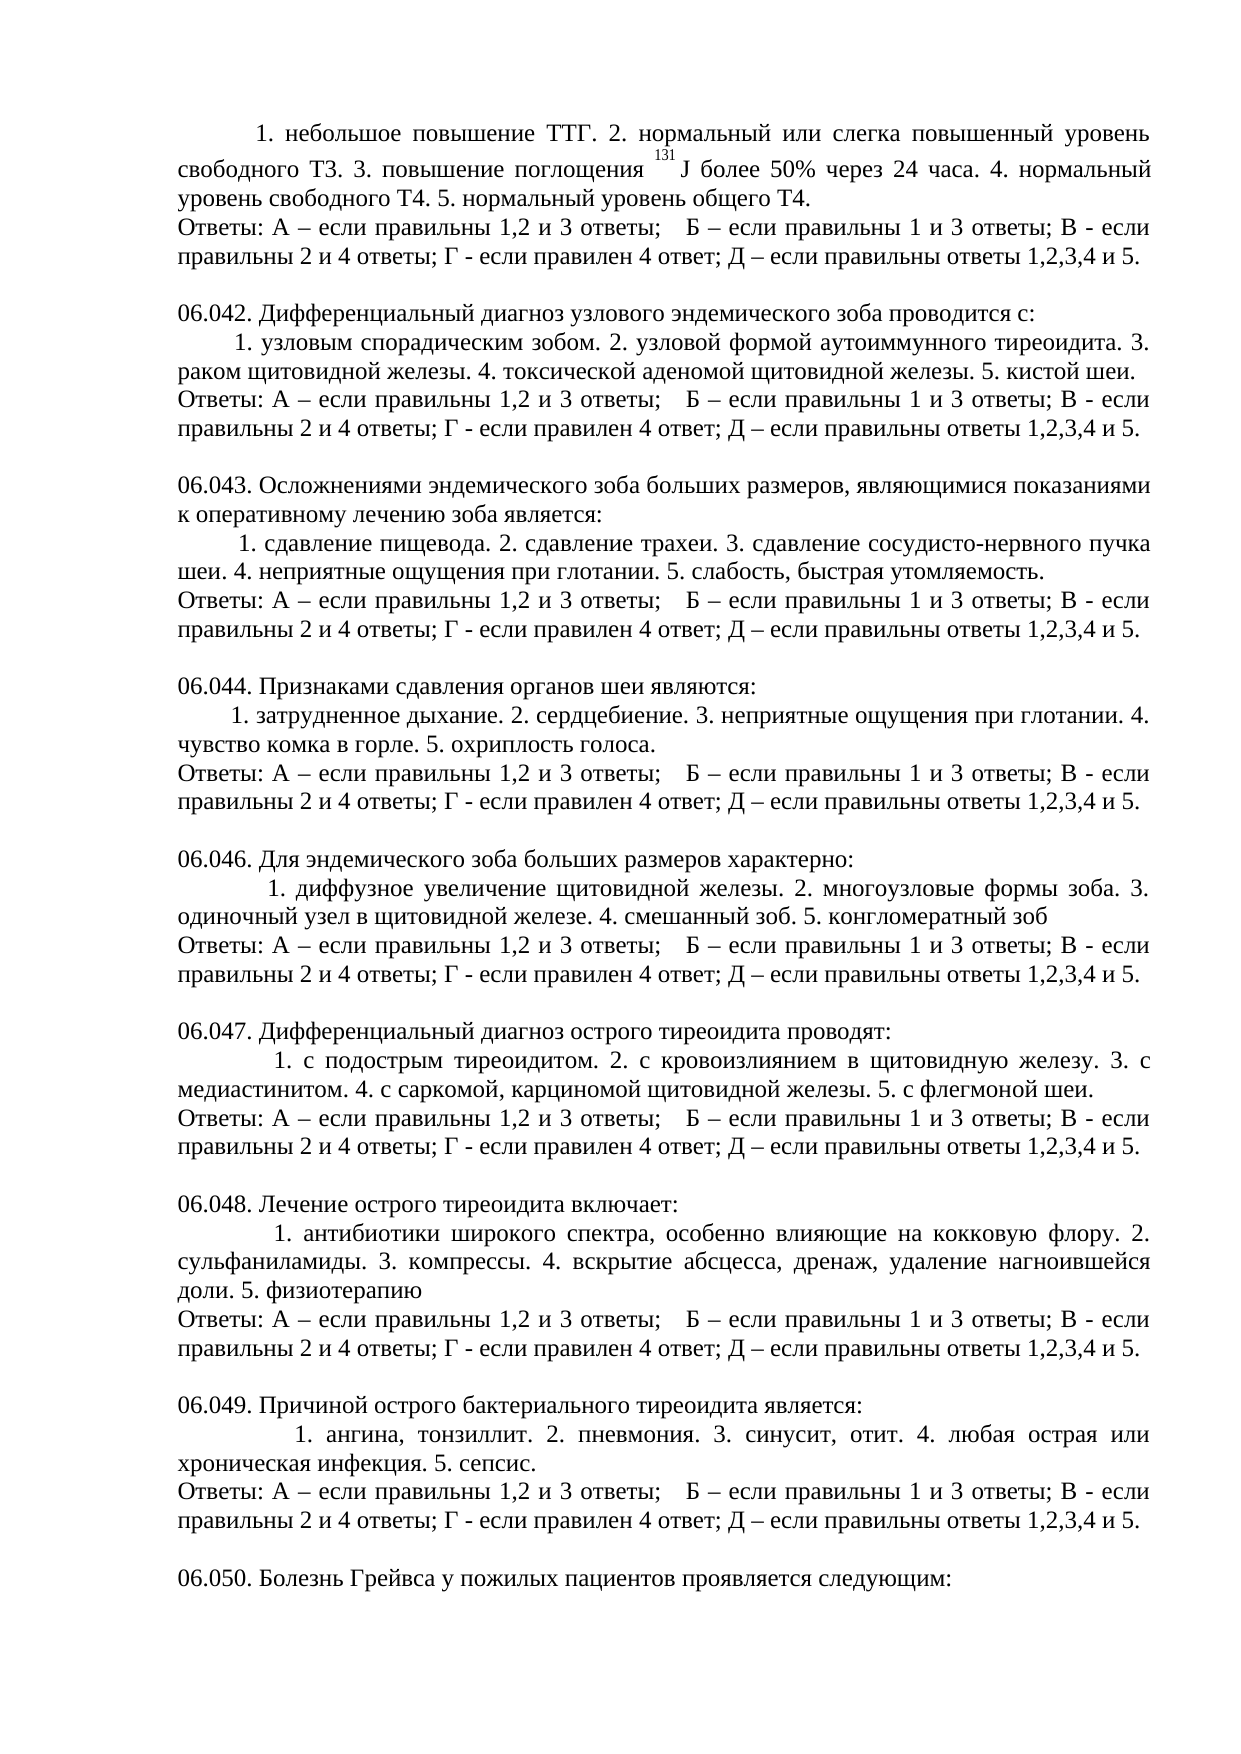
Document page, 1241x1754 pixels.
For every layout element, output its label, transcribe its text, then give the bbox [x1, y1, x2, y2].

text 1. с подострым тиреоидитом. 2. с кровоизлиянием в щитовидную железу. 3. с медиастинитом. 4. с саркомой, карциномой щитовидной железы. 5. с флегмоной шеи. [177, 1045, 1152, 1103]
text 1. небольшое повышение ТТГ. 2. нормальный или слегка повышенный уровень свободного Т3. 3. повышение поглощения J более 50% через 24 часа. 4. нормальный уровень свободного Т4. 5. нормальный уровень общего Т4. [177, 118, 1152, 212]
text 1. антибиотики широкого спектра, особенно влияющие на кокковую флору. 2. сульфаниламиды. 3. компрессы. 4. вскрытие абсцесса, дренаж, удаление нагноившейся доли. 5. физиотерапию [177, 1218, 1152, 1304]
text 1. узловым спорадическим зобом. 2. узловой формой аутоиммунного тиреоидита. 3. раком щитовидной железы. 4. токсической аденомой щитовидной железы. 5. кистой шеи. [177, 327, 1152, 384]
text 1. ангина, тонзиллит. 2. пневмония. 3. синусит, отит. 4. любая острая или хроническая инфекция. 5. сепсис. [177, 1419, 1152, 1476]
text 06.047. Дифференциальный диагноз острого тиреоидита проводят: [177, 1016, 1152, 1045]
text 1. затрудненное дыхание. 2. сердцебиение. 3. неприятные ощущения при глотании. 4. чувство комка в горле. 5. охриплость голоса. [177, 700, 1152, 758]
text 06.042. Дифференциальный диагноз узлового эндемического зоба проводится с: [177, 298, 1152, 327]
text 06.049. Причиной острого бактериального тиреоидита является: [177, 1390, 1152, 1419]
text 06.044. Признаками сдавления органов шеи являются: [177, 671, 1152, 700]
text 06.046. Для эндемического зоба больших размеров характерно: [177, 844, 1152, 873]
text 1. диффузное увеличение щитовидной железы. 2. многоузловые формы зоба. 3. одиночный узел в щитовидной железе. 4. смешанный зоб. 5. конгломератный зоб [177, 873, 1152, 930]
text 06.043. Осложнениями эндемического зоба больших размеров, являющимися показаниями к оперативному лечению зоба является: [177, 470, 1152, 528]
text 06.048. Лечение острого тиреоидита включает: [177, 1189, 1152, 1218]
text 06.050. Болезнь Грейвса у пожилых пациентов проявляется следующим: [177, 1563, 1152, 1591]
text 1. сдавление пищевода. 2. сдавление трахеи. 3. сдавление сосудисто-нервного пучка шеи. 4. неприятные ощущения при глотании. 5. слабость, быстрая утомляемость. [177, 528, 1152, 585]
